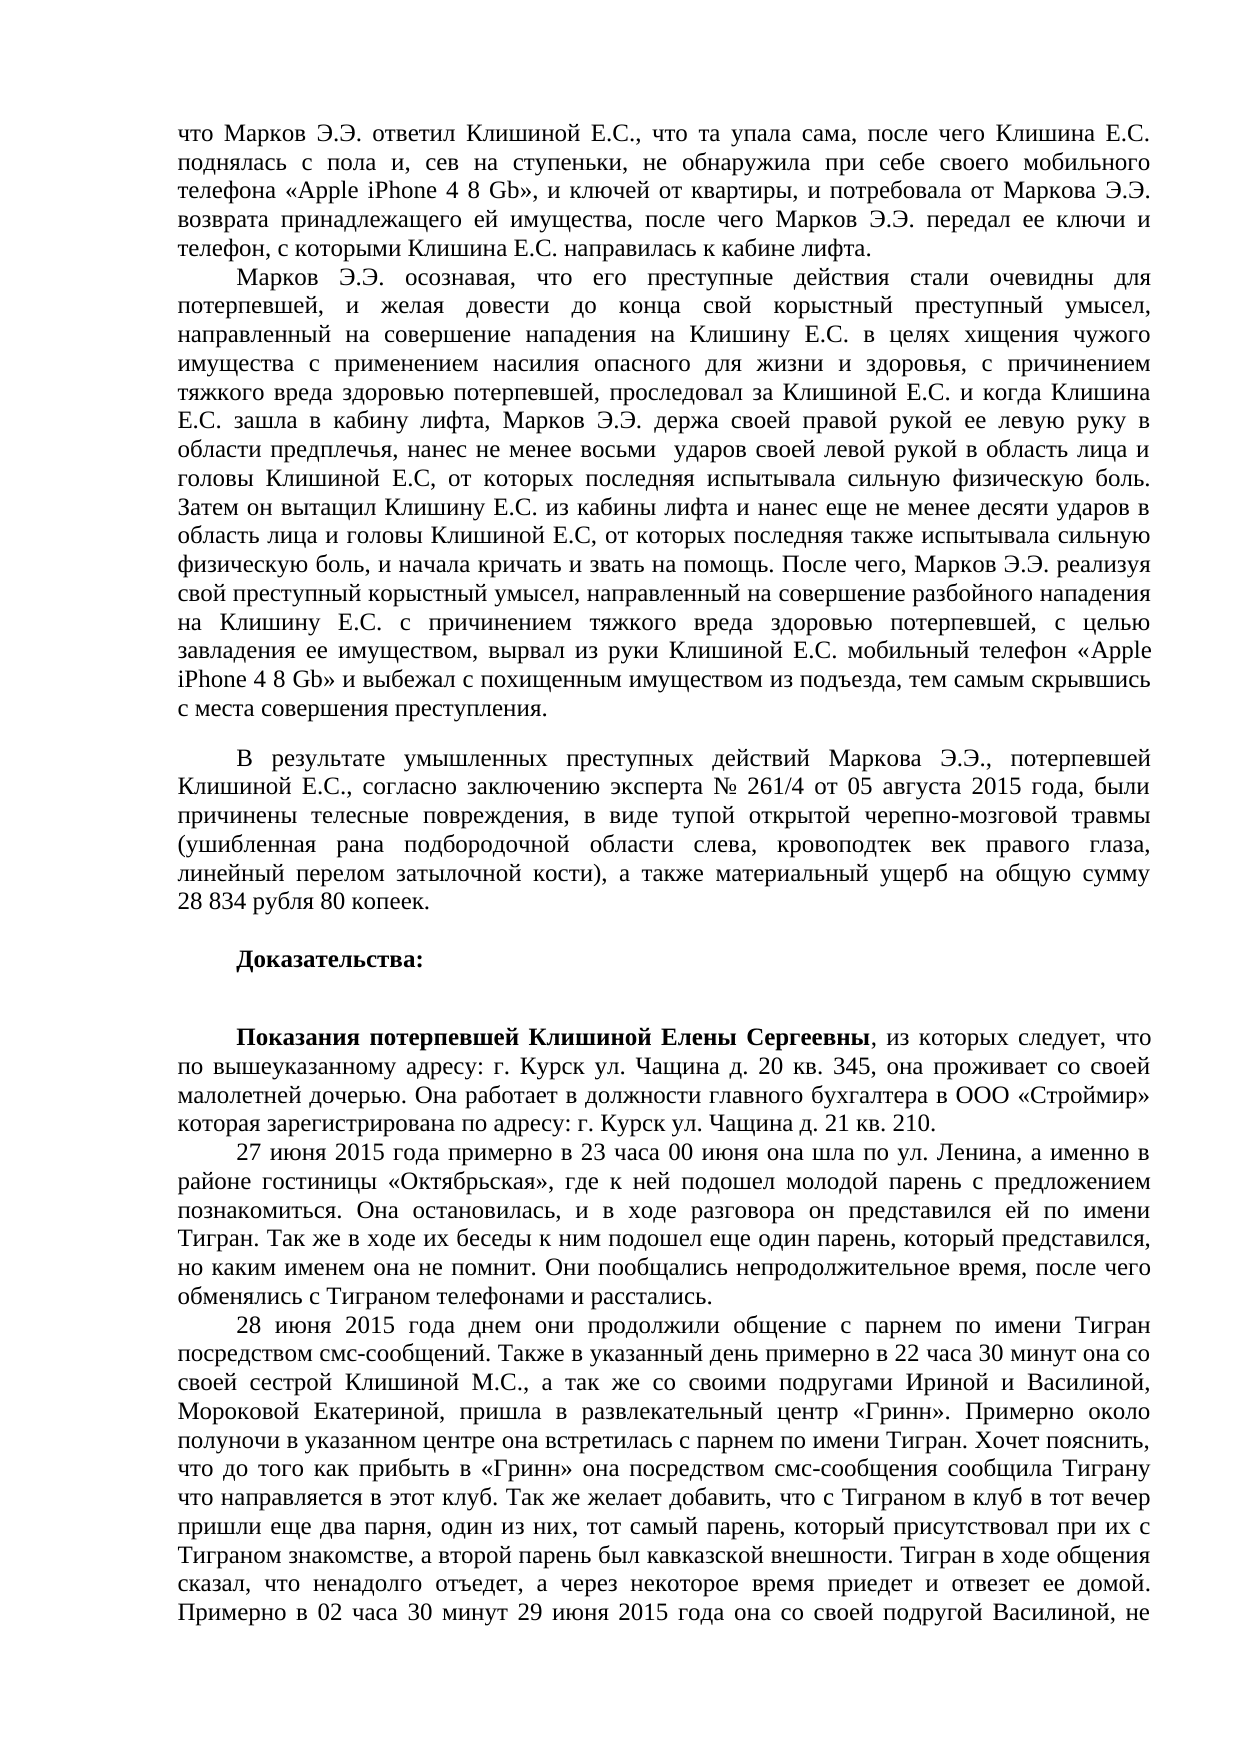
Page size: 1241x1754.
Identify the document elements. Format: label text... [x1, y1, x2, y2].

text Показания потерпевшей Клишиной Елены Сергеевны, из которых следует, что по вышеуказанному адресу: г. Курск ул. Чащина д. 20 кв. 345, она проживает со своей малолетней дочерью. Она работает в должности главного бухгалтера в ООО «Строймир» которая зарегистрирована по адресу: г. Курск ул. Чащина д. 21 кв. 210. [177, 1022, 1152, 1137]
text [177, 118, 1152, 262]
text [177, 1310, 1152, 1626]
text Марков Э.Э. осознавая, что его преступные действия стали очевидны для потерпевшей, и желая довести до конца свой корыстный преступный умысел, направленный на совершение нападения на Клишину Е.С. в целях хищения чужого имущества с применением насилия опасного для жизни и здоровья, с причинением тяжкого вреда здоровью потерпевшей, проследовал за Клишиной Е.С. и когда Клишина Е.С. зашла в кабину лифта, Марков Э.Э. держа своей правой рукой ее левую руку в области предплечья, нанес не менее восьми ударов своей левой рукой в область лица и головы Клишиной Е.С, от которых последняя испытывала сильную физическую боль. Затем он вытащил Клишину Е.С. из кабины лифта и нанес еще не менее десяти ударов в область лица и головы Клишиной Е.С, от которых последняя также испытывала сильную физическую боль, и начала кричать и звать на помощь. После чего, Марков Э.Э. реализуя свой преступный корыстный умысел, направленный на совершение разбойного нападения на Клишину Е.С. с причинением тяжкого вреда здоровью потерпевшей, с целью завладения ее имуществом, вырвал из руки Клишиной Е.С. мобильный телефон «Apple iPhone 4 8 Gb» и выбежал с похищенным имуществом из подъезда, тем самым скрывшись с места совершения преступления. [177, 262, 1152, 722]
text 27 июня 2015 года примерно в 23 часа 00 июня она шла по ул. Ленина, а именно в районе гостиницы «Октябрьская», где к ней подошел молодой парень с предложением познакомиться. Она остановилась, и в ходе разговора он представился ей по имени Тигран. Так же в ходе их беседы к ним подошел еще один парень, который представился, но каким именем она не помнит. Они пообщались непродолжительное время, после чего обменялись с Тиграном телефонами и расстались. [177, 1137, 1152, 1310]
text В результате умышленных преступных действий Маркова Э.Э., потерпевшей Клишиной Е.С., согласно заключению эксперта № 261/4 от 05 августа 2015 года, были причинены телесные повреждения, в виде тупой открытой черепно-мозговой травмы (ушибленная рана подбородочной области слева, кровоподтек век правого глаза, линейный перелом затылочной кости), а также материальный ущерб на общую сумму 28 834 рубля 80 копеек. [177, 743, 1152, 915]
text Доказательства: [177, 944, 1152, 973]
